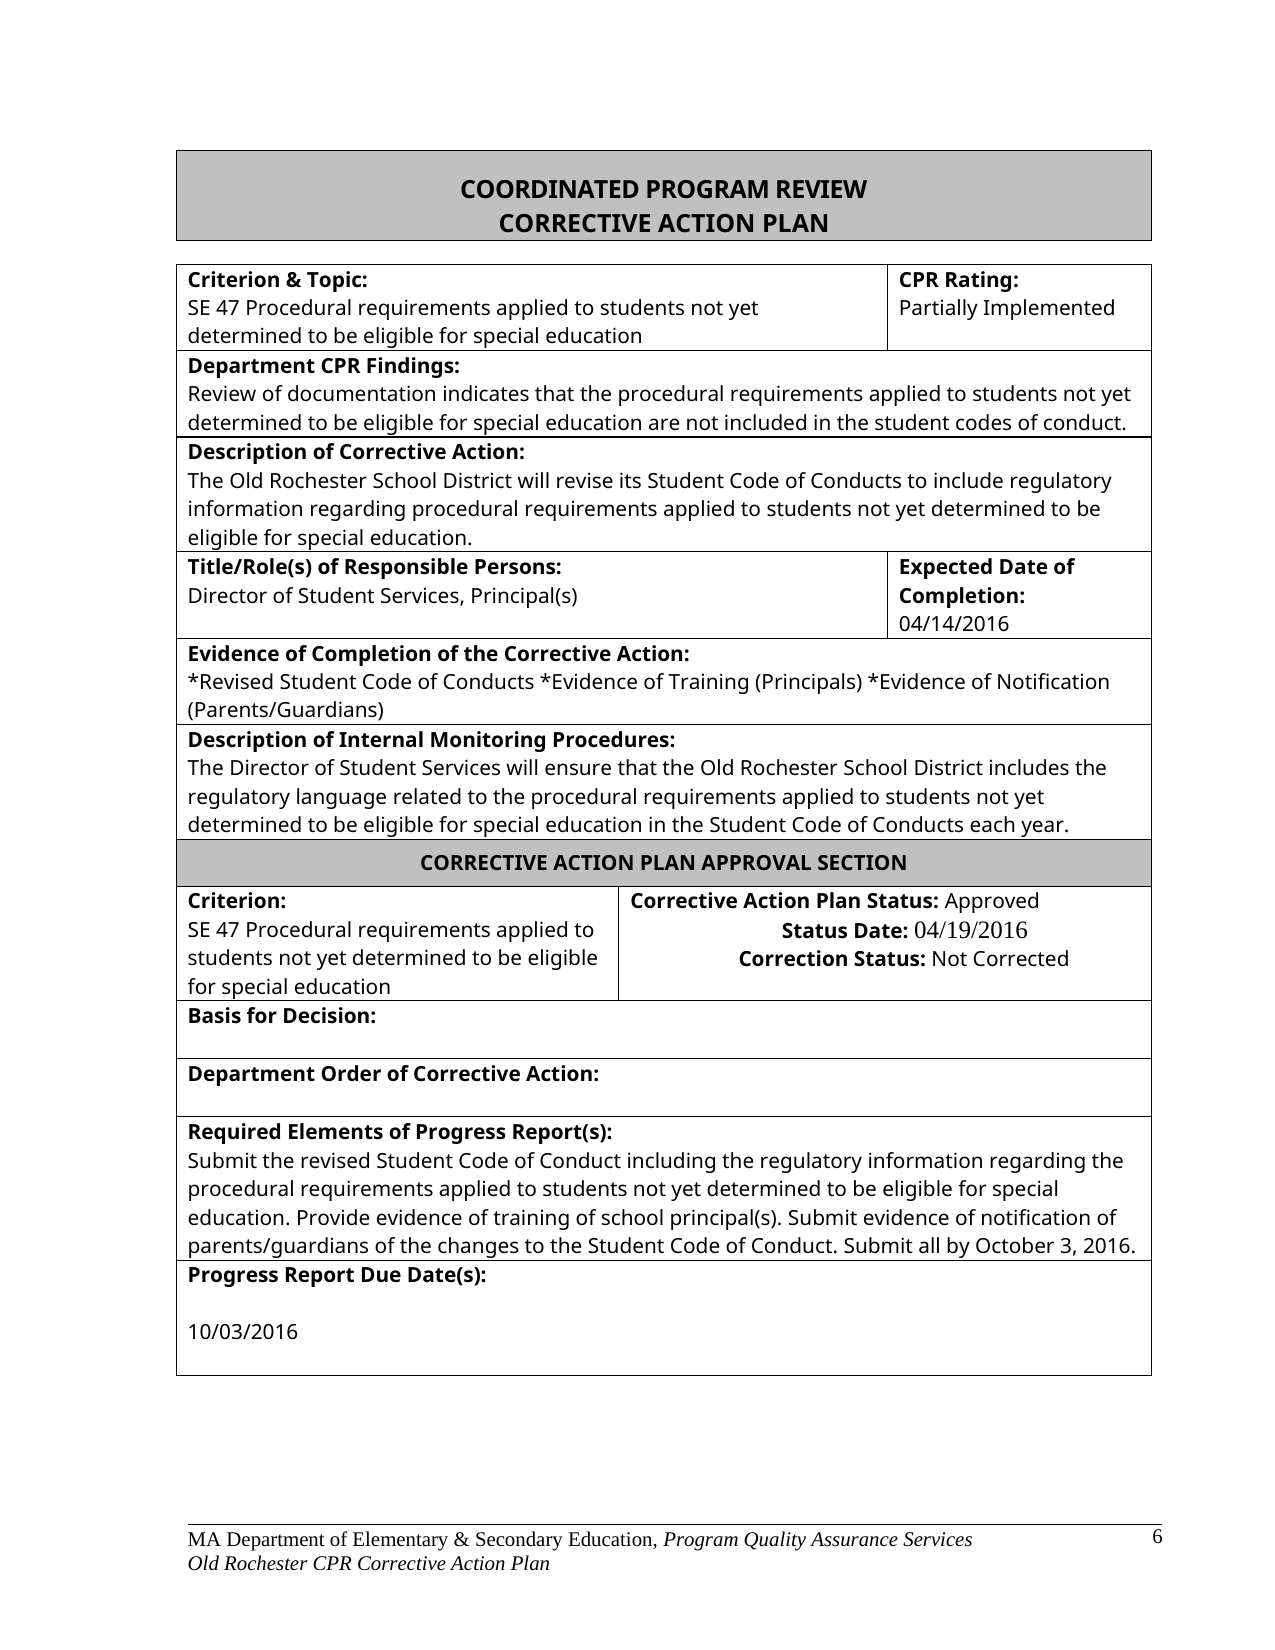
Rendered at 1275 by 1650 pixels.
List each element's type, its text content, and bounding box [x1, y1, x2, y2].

table_header Criterion & Topic: SE 47 Procedural requirements applied to students not yet determined to be eligible for special education [177, 265, 887, 350]
table_header CPR Rating: Partially Implemented [888, 265, 1151, 350]
table_cell Description of Internal Monitoring Procedures: The Director of Student Services will ensure that the Old Rochester School District includes the regulatory language related to the procedural requirements applied to students not yet determined to be eligible for special education in the Student Code of Conducts each year. [177, 725, 1151, 839]
table_cell Department Order of Corrective Action: [177, 1059, 1151, 1116]
table_cell Title/Role(s) of Responsible Persons: Director of Student Services, Principal(s) [177, 552, 887, 638]
table_cell Evidence of Completion of the Corrective Action: *Revised Student Code of Conducts *Evidence of Training (Principals) *Evidence of Notification (Parents/Guardians) [177, 639, 1151, 724]
table_cell Criterion: SE 47 Procedural requirements applied to students not yet determined to be eligible for special education [177, 887, 618, 1000]
table_cell Basis for Decision: [177, 1001, 1151, 1058]
table_cell Corrective Action Plan Status: Approved Status Date: 04/19/2016 Correction Status: Not Corrected [619, 887, 1151, 1000]
table_cell Department CPR Findings: Review of documentation indicates that the procedural requirements applied to students not yet determined to be eligible for special education are not included in the student codes of conduct. [177, 351, 1151, 436]
table_cell Description of Corrective Action: The Old Rochester School District will revise its Student Code of Conducts to include regulatory information regarding procedural requirements applied to students not yet determined to be eligible for special education. [177, 438, 1151, 551]
table_cell Progress Report Due Date(s): 10/03/2016 [177, 1261, 1151, 1374]
table_cell Required Elements of Progress Report(s): Submit the revised Student Code of Conduct including the regulatory information regarding the procedural requirements applied to students not yet determined to be eligible for special education. Provide evidence of training of school principal(s). Submit evidence of notification of parents/guardians of the changes to the Student Code of Conduct. Submit all by October 3, 2016. [177, 1117, 1151, 1259]
table_header COORDINATED PROGRAM REVIEW CORRECTIVE ACTION PLAN [177, 151, 1151, 240]
table_cell Expected Date of Completion: 04/14/2016 [888, 552, 1151, 638]
table_cell CORRECTIVE ACTION PLAN APPROVAL SECTION [177, 840, 1151, 886]
